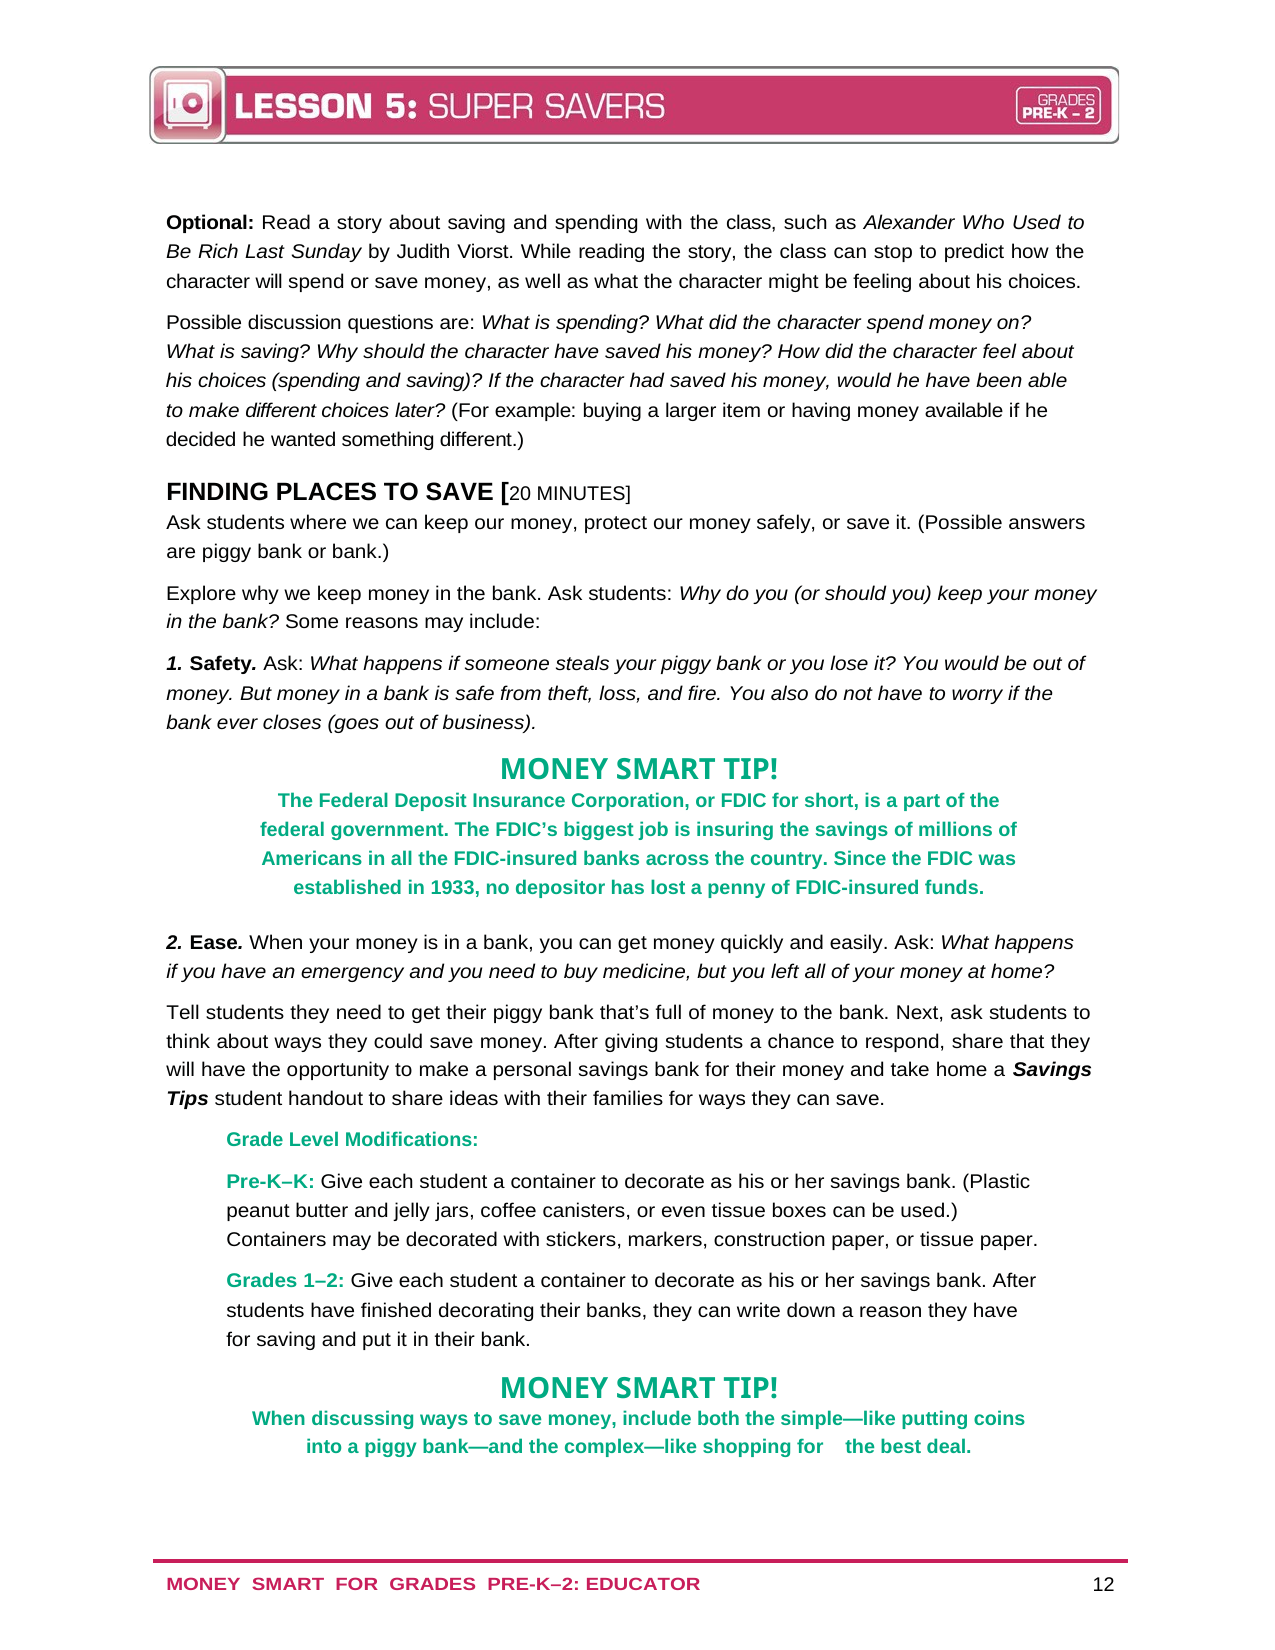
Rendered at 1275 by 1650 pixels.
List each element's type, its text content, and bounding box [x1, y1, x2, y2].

text Ask students where we can keep our money, protect our money safely, or save it. (Possible answers are piggy bank or bank.) [166, 511, 1091, 562]
text Grades 1–2: Give each student a container to decorate as his or her savings bank. After students have finished decorating their banks, they can write down a reason they have for saving and put it in their bank. [226, 1269, 1041, 1351]
text Possible discussion questions are: What is spending? What did the character spend money on? What is saving? Why should the character have saved his money? How did the character feel about his choices (spending and saving)? If the character had saved his money, would he have been able to make different choices later? (For example: buying a larger item or having money available if he decided he wanted something different.) [166, 311, 1082, 450]
text Pre-K–K: Give each student a container to decorate as his or her savings bank. (Plastic peanut butter and jelly jars, coffee canisters, or even tissue boxes can be used.) Containers may be decorated with stickers, markers, construction paper, or tissue paper. [226, 1170, 1043, 1251]
picture [149, 66, 1120, 144]
subtitle When discussing ways to save money, include both the simple—like putting coins into a piggy bank—and the complex—like shopping for the best deal. [250, 1406, 1028, 1458]
text Tell students they need to get their piggy bank that’s full of money to the bank. Next, ask students to think about ways they could save money. After giving students a chance to respond, share that they will have the opportunity to make a personal savings bank for their money and take home a Savings Tips student handout to share ideas with their families for ways they can save. [166, 1001, 1092, 1109]
subtitle The Federal Deposit Insurance Corporation, or FDIC for short, is a part of the federal government. The FDIC’s biggest job is insuring the savings of millions of Americans in all the FDIC-insured banks across the country. Since the FDIC was established in 1933, no depositor has lost a penny of FDIC-insured funds. [244, 788, 1034, 898]
text Optional: Read a story about saving and spending with the class, such as Alexander Who Used to Be Rich Last Sunday by Judith Viorst. While reading the story, the class can stop to predict how the character will spend or save money, as well as what the character might be feeling about his choices. [166, 211, 1085, 292]
list Ease. When your money is in a bank, you can get money quickly and easily. Ask: What happens if you have an emergency and you need to buy medicine, but you left all of your money at home? [166, 931, 1087, 982]
subtitle MONEY SMART TIP! [137, 748, 1140, 788]
subtitle MONEY SMART TIP! [137, 1365, 1140, 1406]
text Explore why we keep money in the bank. Ask students: Why do you (or should you) keep your money in the bank? Some reasons may include: [166, 582, 1101, 633]
list Safety. Ask: What happens if someone steals your piggy bank or you lose it? You would be out of money. But money in a bank is safe from theft, loss, and fire. You also do not have to worry if the bank ever closes (goes out of business). [166, 652, 1101, 734]
subtitle Grade Level Modifications: [226, 1128, 613, 1151]
text FINDING PLACES TO SAVE [20 MINUTES] [166, 477, 1082, 506]
